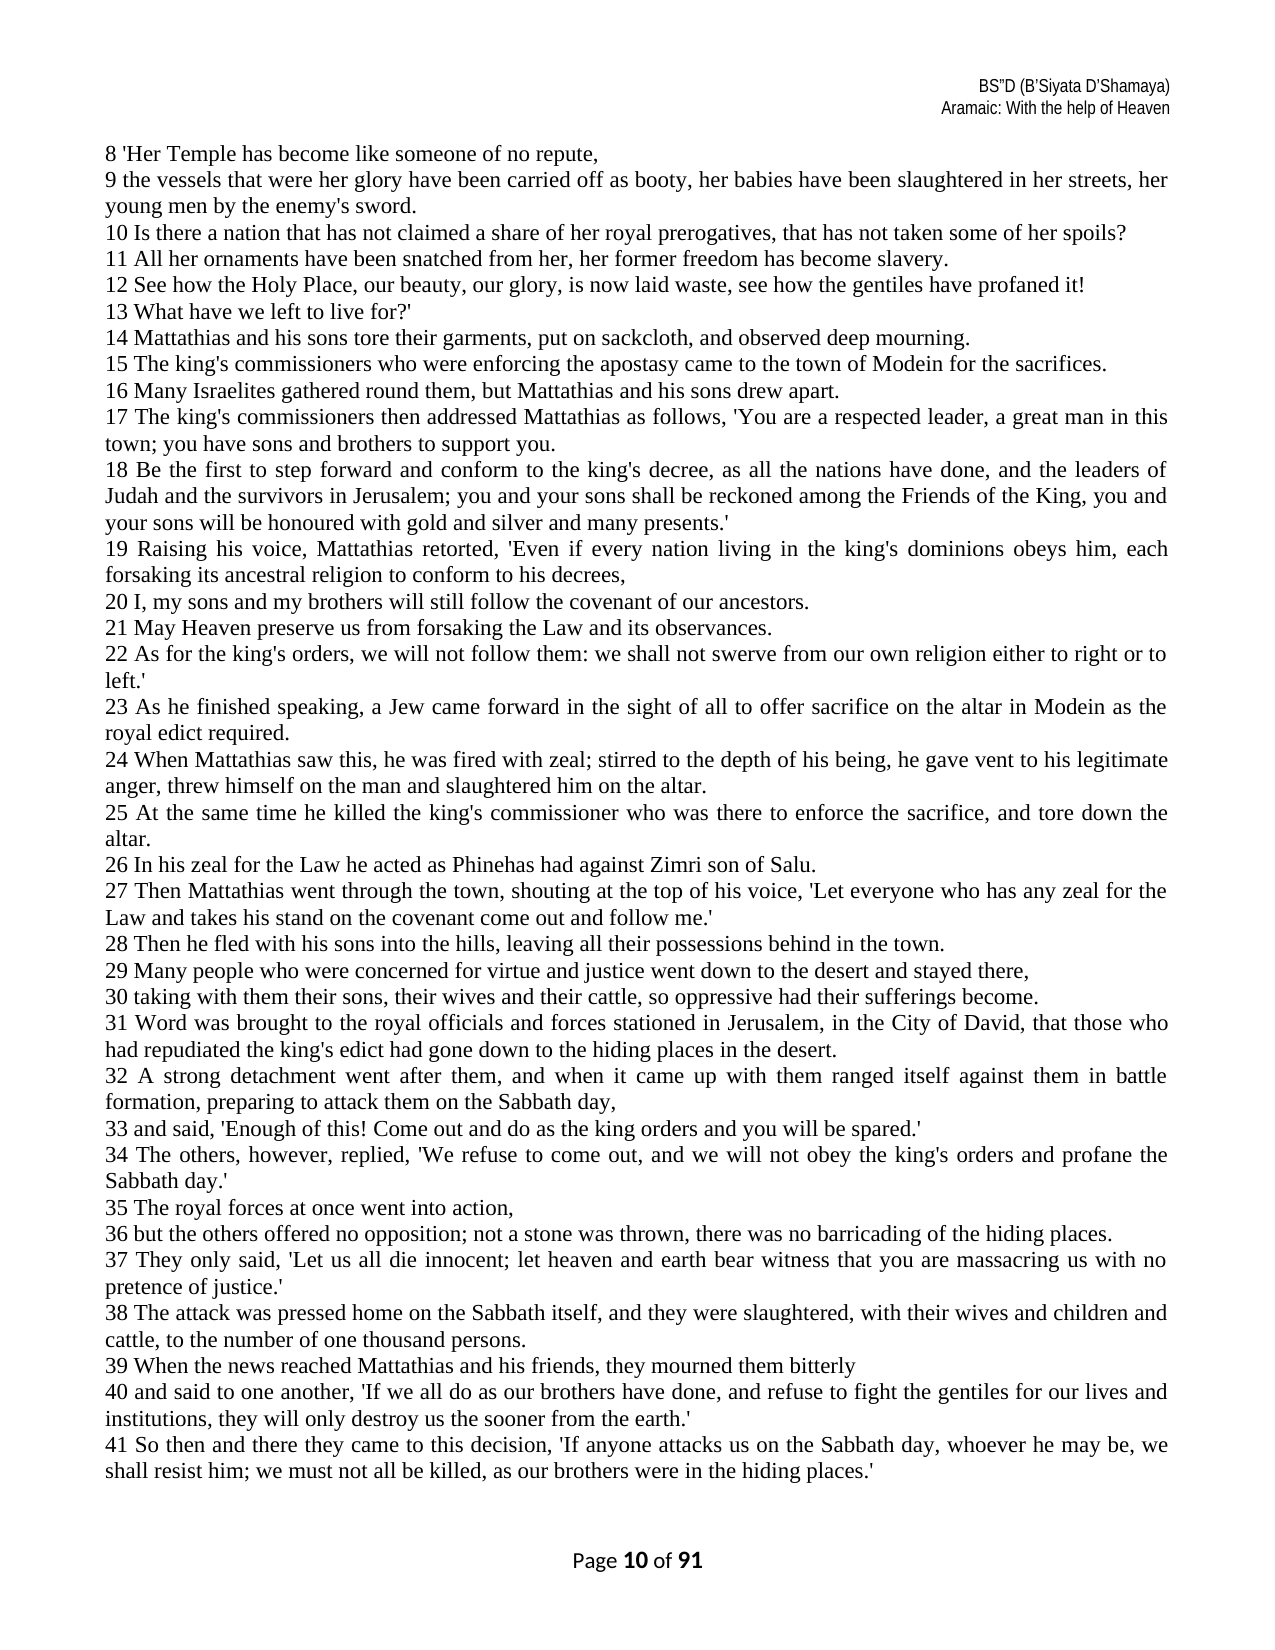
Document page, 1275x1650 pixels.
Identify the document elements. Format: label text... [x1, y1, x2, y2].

text ‎31 Word was brought to the royal officials and forces stationed in ‎Jerusalem, in the City of David, that those who had repudiated the ‎king's edict had gone down to the hiding places in the desert.‎ [105, 1009, 1170, 1062]
text ‎37 They only said, 'Let us all die innocent; let heaven and earth bear ‎witness that you are massacring us with no pretence of justice.'‎ [105, 1247, 1170, 1299]
text ‎9 the vessels that were her glory have been carried off as booty, her ‎babies have been slaughtered in her streets, her young men by the ‎enemy's sword.‎ [105, 166, 1170, 219]
text ‎18 Be the first to step forward and conform to the king's decree, as all ‎the nations have done, and the leaders of Judah and the survivors in ‎Jerusalem; you and your sons shall be reckoned among the Friends of ‎the King, you and your sons will be honoured with gold and silver and ‎many presents.'‎ [105, 456, 1170, 535]
text ‎20 I, my sons and my brothers will still follow the covenant of our ‎ancestors.‎ [105, 588, 1170, 614]
text ‎11 All her ornaments have been snatched from her, her former ‎freedom has become slavery.‎ [105, 245, 1170, 271]
text ‎41 So then and there they came to this decision, 'If anyone attacks us ‎on the Sabbath day, whoever he may be, we shall resist him; we must ‎not all be killed, as our brothers were in the hiding places.'‎ [105, 1431, 1170, 1484]
text ‎13 What have we left to live for?'‎ [105, 298, 1170, 324]
text ‎40 and said to one another, 'If we all do as our brothers have done, ‎and refuse to fight the gentiles for our lives and institutions, they will ‎only destroy us the sooner from the earth.'‎ [105, 1378, 1170, 1431]
text ‎19 Raising his voice, Mattathias retorted, 'Even if every nation living ‎in the king's dominions obeys him, each forsaking its ancestral religion ‎to conform to his decrees,‎ [105, 535, 1170, 588]
text ‎15 The king's commissioners who were enforcing the apostasy came ‎to the town of Modein for the sacrifices.‎ [105, 351, 1170, 377]
text ‎39 When the news reached Mattathias and his friends, they mourned ‎them bitterly [105, 1352, 1170, 1378]
text ‎21 May Heaven preserve us from forsaking the Law and its ‎observances.‎ [105, 614, 1170, 640]
text ‎10 Is there a nation that has not claimed a share of her royal ‎prerogatives, that has not taken some of her spoils?‎ [105, 219, 1170, 245]
text ‎27 Then Mattathias went through the town, shouting at the top of his ‎voice, 'Let everyone who has any zeal for the Law and takes his stand ‎on the covenant come out and follow me.'‎ [105, 878, 1170, 930]
text ‎26 In his zeal for the Law he acted as Phinehas had against Zimri son ‎of Salu.‎ [105, 851, 1170, 878]
text ‎17 The king's commissioners then addressed Mattathias as follows, ‎‎'You are a respected leader, a great man in this town; you have sons ‎and brothers to support you.‎ [105, 403, 1170, 456]
text ‎14 Mattathias and his sons tore their garments, put on sackcloth, and ‎observed deep mourning.‎ [105, 324, 1170, 351]
text ‎34 The others, however, replied, 'We refuse to come out, and we will ‎not obey the king's orders and profane the Sabbath day.'‎ [105, 1141, 1170, 1194]
text ‎33 and said, 'Enough of this! Come out and do as the king orders and ‎you will be spared.'‎ [105, 1115, 1170, 1141]
text ‎22 As for the king's orders, we will not follow them: we shall not ‎swerve from our own religion either to right or to left.'‎ [105, 640, 1170, 693]
text ‎25 At the same time he killed the king's commissioner who was there ‎to enforce the sacrifice, and tore down the altar.‎ [105, 798, 1170, 851]
text ‎36 but the others offered no opposition; not a stone was thrown, there ‎was no barricading of the hiding places.‎ [105, 1220, 1170, 1247]
text ‎8 'Her Temple has become like someone of no repute,‎ [105, 140, 1170, 166]
text ‎16 Many Israelites gathered round them, but Mattathias and his sons ‎drew apart.‎ [105, 377, 1170, 403]
text ‎28 Then he fled with his sons into the hills, leaving all their ‎possessions behind in the town.‎ [105, 930, 1170, 957]
text ‎38 The attack was pressed home on the Sabbath itself, and they were ‎slaughtered, with their wives and children and cattle, to the number of ‎one thousand persons.‎ [105, 1299, 1170, 1352]
text ‎29 Many people who were concerned for virtue and justice went ‎down to the desert and stayed there,‎ [105, 957, 1170, 983]
text ‎35 The royal forces at once went into action,‎ [105, 1194, 1170, 1220]
text ‎12 See how the Holy Place, our beauty, our glory, is now laid waste, ‎see how the gentiles have profaned it!‎ [105, 271, 1170, 298]
text ‎23 As he finished speaking, a Jew came forward in the sight of all to ‎offer sacrifice on the altar in Modein as the royal edict required.‎ [105, 693, 1170, 746]
text ‎24 When Mattathias saw this, he was fired with zeal; stirred to the ‎depth of his being, he gave vent to his legitimate anger, threw himself ‎on the man and slaughtered him on the altar.‎ [105, 746, 1170, 798]
text ‎32 A strong detachment went after them, and when it came up with ‎them ranged itself against them in battle formation, preparing to attack ‎them on the Sabbath day,‎ [105, 1062, 1170, 1115]
text ‎30 taking with them their sons, their wives and their cattle, so ‎oppressive had their sufferings become.‎ [105, 983, 1170, 1009]
